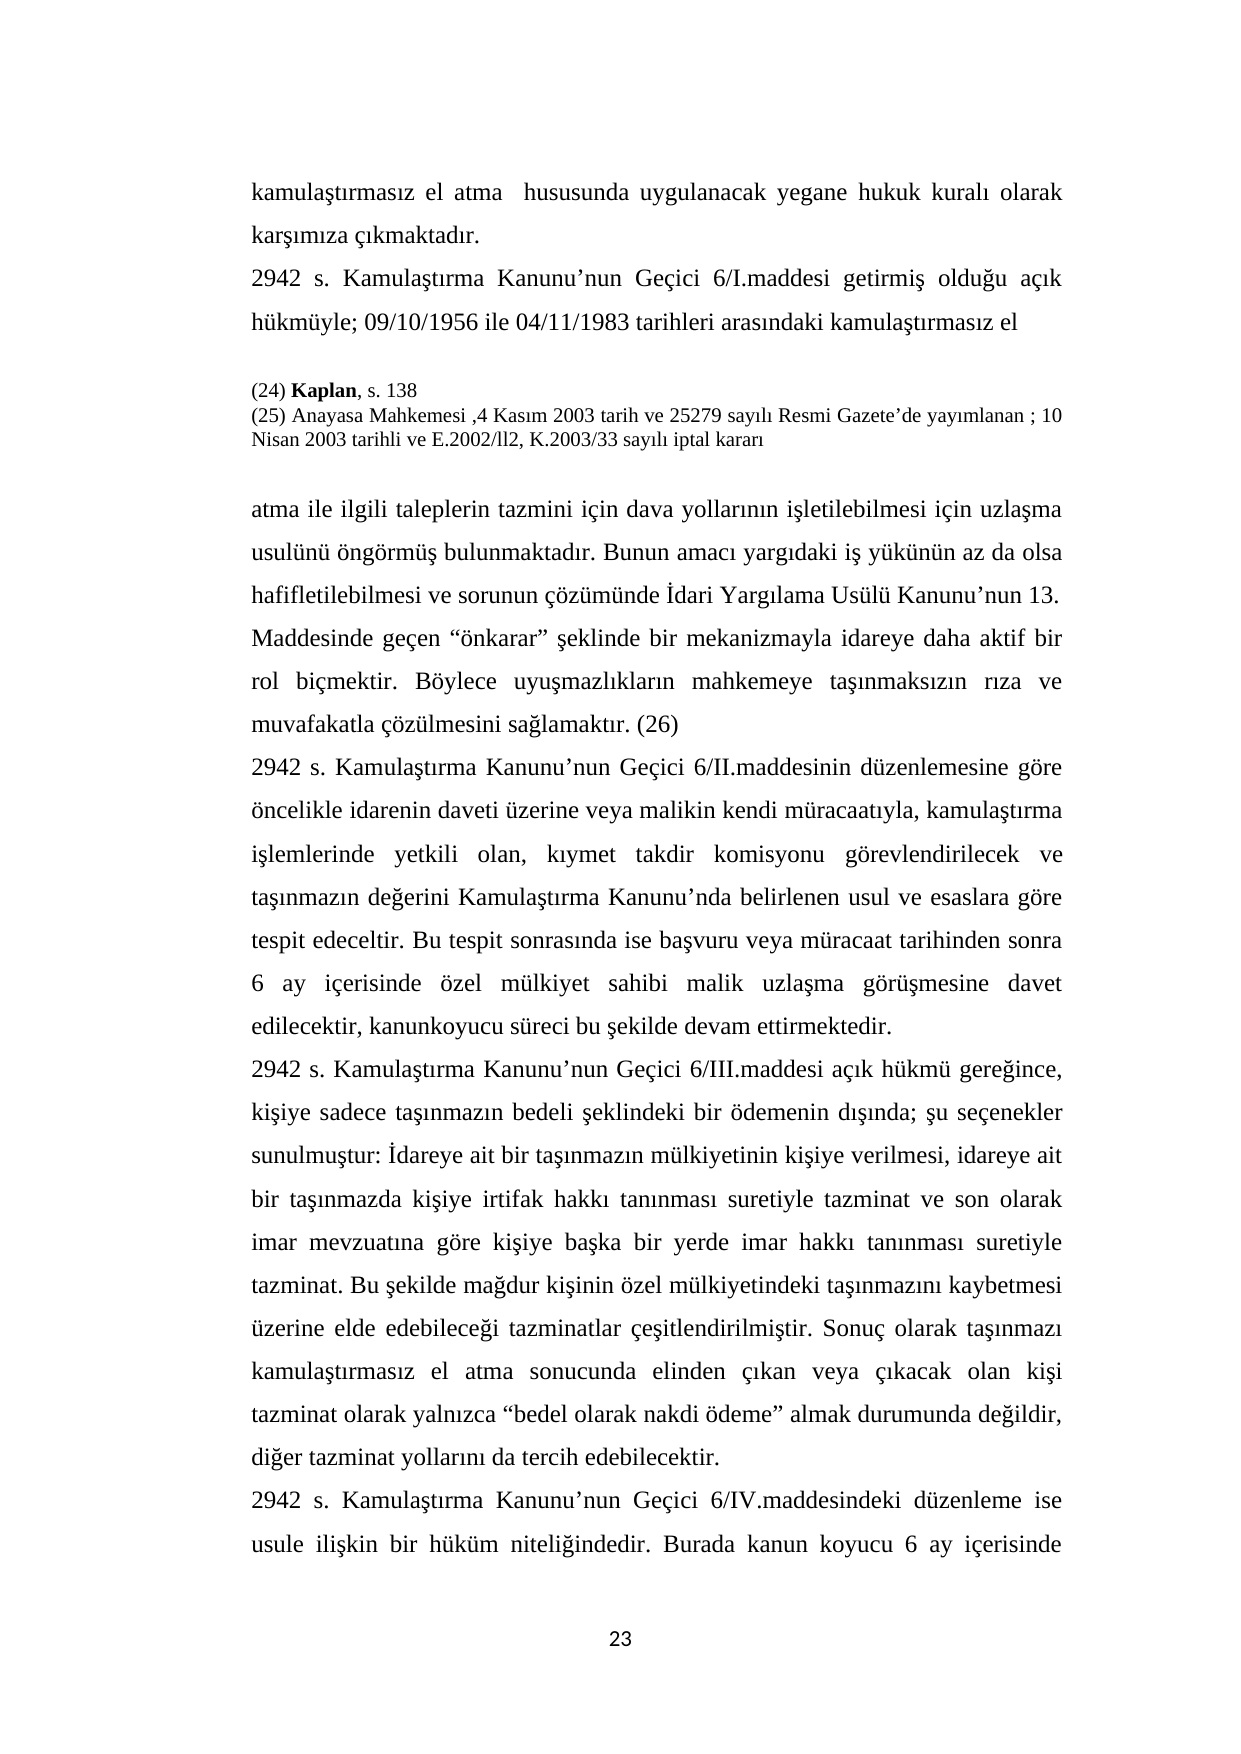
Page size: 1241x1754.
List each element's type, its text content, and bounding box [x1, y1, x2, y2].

text Maddesinde geçen “önkarar” şeklinde bir mekanizmayla idareye daha aktif bir rol biçmektir. Böylece uyuşmazlıkların mahkemeye taşınmaksızın rıza ve muvafakatla çözülmesini sağlamaktır. (26) [251, 623, 1063, 738]
text (24) Kaplan, s. 138 [251, 378, 1063, 402]
text 2942 s. Kamulaştırma Kanunu’nun Geçici 6/I.maddesi getirmiş olduğu açık hükmüyle; 09/10/1956 ile 04/11/1983 tarihleri arasındaki kamulaştırmasız el [251, 263, 1063, 335]
text (25) Anayasa Mahkemesi ,4 Kasım 2003 tarih ve 25279 sayılı Resmi Gazete’de yayımlanan ; 10 Nisan 2003 tarihli ve E.2002/ll2, K.2003/33 sayılı iptal kararı [251, 402, 1063, 451]
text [251, 1486, 1063, 1557]
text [251, 177, 1063, 249]
text 2942 s. Kamulaştırma Kanunu’nun Geçici 6/III.maddesi açık hükmü gereğince, kişiye sadece taşınmazın bedeli şeklindeki bir ödemenin dışında; şu seçenekler sunulmuştur: İdareye ait bir taşınmazın mülkiyetinin kişiye verilmesi, idareye ait bir taşınmazda kişiye irtifak hakkı tanınması suretiyle tazminat ve son olarak imar mevzuatına göre kişiye başka bir yerde imar hakkı tanınması suretiyle tazminat. Bu şekilde mağdur kişinin özel mülkiyetindeki taşınmazını kaybetmesi üzerine elde edebileceği tazminatlar çeşitlendirilmiştir. Sonuç olarak taşınmazı kamulaştırmasız el atma sonucunda elinden çıkan veya çıkacak olan kişi tazminat olarak yalnızca “bedel olarak nakdi ödeme” almak durumunda değildir, diğer tazminat yollarını da tercih edebilecektir. [251, 1054, 1063, 1471]
text 2942 s. Kamulaştırma Kanunu’nun Geçici 6/II.maddesinin düzenlemesine göre öncelikle idarenin daveti üzerine veya malikin kendi müracaatıyla, kamulaştırma işlemlerinde yetkili olan, kıymet takdir komisyonu görevlendirilecek ve taşınmazın değerini Kamulaştırma Kanunu’nda belirlenen usul ve esaslara göre tespit edeceltir. Bu tespit sonrasında ise başvuru veya müracaat tarihinden sonra 6 ay içerisinde özel mülkiyet sahibi malik uzlaşma görüşmesine davet edilecektir, kanunkoyucu süreci bu şekilde devam ettirmektedir. [251, 752, 1063, 1040]
text atma ile ilgili taleplerin tazmini için dava yollarının işletilebilmesi için uzlaşma usulünü öngörmüş bulunmaktadır. Bunun amacı yargıdaki iş yükünün az da olsa hafifletilebilmesi ve sorunun çözümünde İdari Yargılama Usülü Kanunu’nun 13. [251, 494, 1063, 609]
